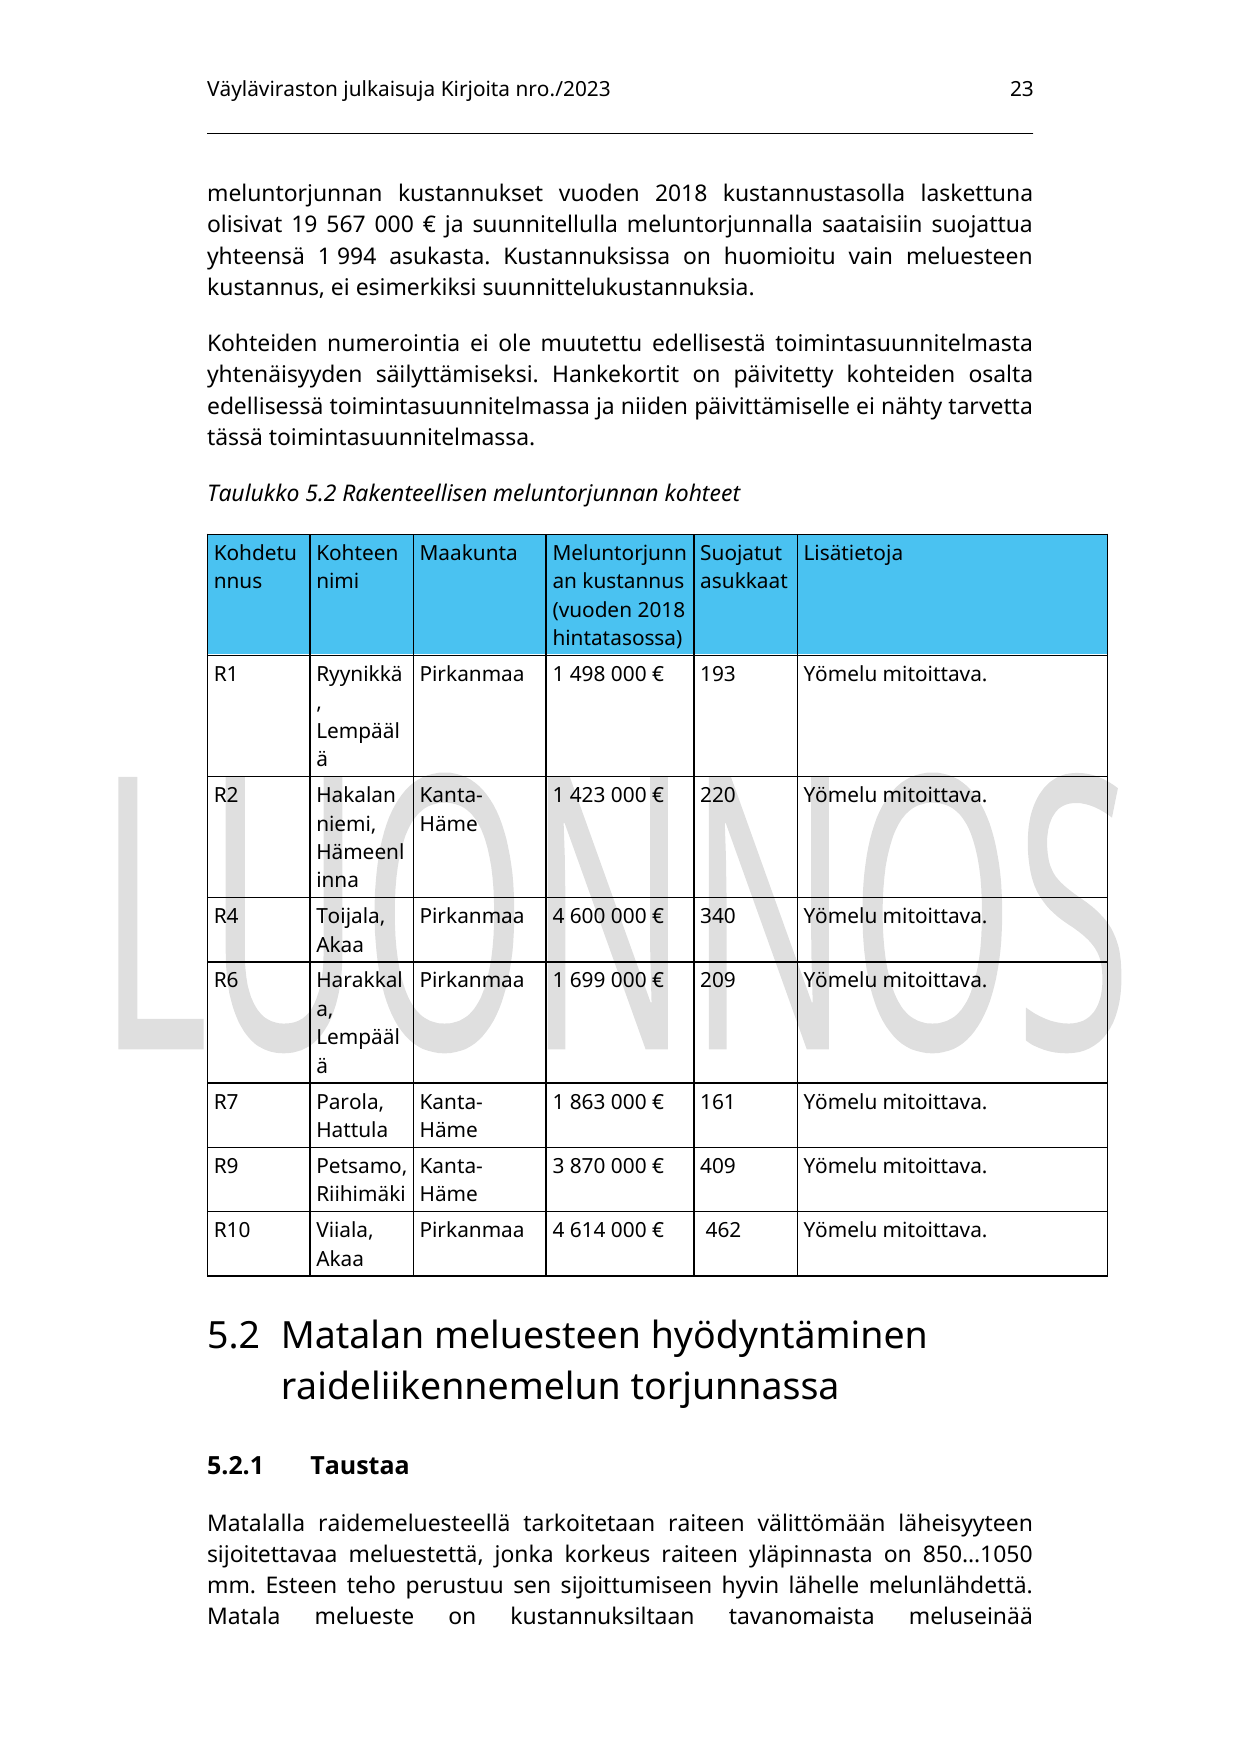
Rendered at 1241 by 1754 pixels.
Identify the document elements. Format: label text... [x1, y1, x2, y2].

table_cell R7 [208, 1084, 309, 1147]
text Kohteiden numerointia ei ole muutettu edellisestä toimintasuunnitelmasta yhtenäisyyden säilyttämiseksi. Hankekortit on päivitetty kohteiden osalta edellisessä toimintasuunnitelmassa ja niiden päivittämiselle ei nähty tarvetta tässä toimintasuunnitelmassa. [207, 327, 1033, 452]
table_cell Ryynikkä, Lempäälä [311, 656, 413, 776]
table_cell Kanta-Häme [414, 1084, 545, 1147]
table_cell Yömelu mitoittava. [798, 898, 1107, 961]
table_cell Kanta-Häme [414, 1148, 545, 1211]
table_cell 161 [695, 1084, 797, 1147]
table_cell R10 [208, 1212, 309, 1275]
table_cell 1 498 000 € [547, 656, 693, 776]
table_cell Pirkanmaa [414, 963, 545, 1082]
table_cell R9 [208, 1148, 309, 1211]
table_header Lisätietoja [798, 535, 1107, 654]
table_cell 1 423 000 € [547, 777, 693, 897]
table_cell R1 [208, 656, 309, 776]
table_cell Petsamo, Riihimäki [311, 1148, 413, 1211]
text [207, 1507, 1033, 1632]
table_cell 3 870 000 € [547, 1148, 693, 1211]
table_header Kohdetunnus [208, 535, 309, 654]
table_cell R6 [208, 963, 309, 1082]
table_cell 209 [695, 963, 797, 1082]
table_cell Yömelu mitoittava. [798, 1148, 1107, 1211]
table_cell Pirkanmaa [414, 898, 545, 961]
table_header Suojatut asukkaat [695, 535, 797, 654]
table_cell Yömelu mitoittava. [798, 1084, 1107, 1147]
table_cell Harakkala, Lempäälä [311, 963, 413, 1082]
table_cell 409 [695, 1148, 797, 1211]
table_cell Pirkanmaa [414, 1212, 545, 1275]
table_cell 220 [695, 777, 797, 897]
table_cell 4 614 000 € [547, 1212, 693, 1275]
table_cell R2 [208, 777, 309, 897]
table_cell Viiala, Akaa [311, 1212, 413, 1275]
table_cell Toijala, Akaa [311, 898, 413, 961]
table_cell Pirkanmaa [414, 656, 545, 776]
table_cell Yömelu mitoittava. [798, 1212, 1107, 1275]
table_cell Yömelu mitoittava. [798, 656, 1107, 776]
table_cell 1 863 000 € [547, 1084, 693, 1147]
table_cell 193 [695, 656, 797, 776]
table_cell 1 699 000 € [547, 963, 693, 1082]
table_cell 4 600 000 € [547, 898, 693, 961]
table_header Meluntorjunnan kustannus (vuoden 2018 hintatasossa) [547, 535, 693, 654]
table_cell Yömelu mitoittava. [798, 777, 1107, 897]
table_cell 462 [695, 1212, 797, 1275]
table_cell Parola, Hattula [311, 1084, 413, 1147]
subtitle Taustaa [207, 1447, 1033, 1482]
table_cell Hakalanniemi, Hämeenlinna [311, 777, 413, 897]
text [207, 177, 1033, 302]
table_cell R4 [208, 898, 309, 961]
table_cell Kanta-Häme [414, 777, 545, 897]
table_header Maakunta [414, 535, 545, 654]
table_header Kohteen nimi [311, 535, 413, 654]
subtitle Matalan meluesteen hyödyntäminen raideliikennemelun torjunnassa [207, 1308, 1033, 1410]
table_cell 340 [695, 898, 797, 961]
table_cell Yömelu mitoittava. [798, 963, 1107, 1082]
